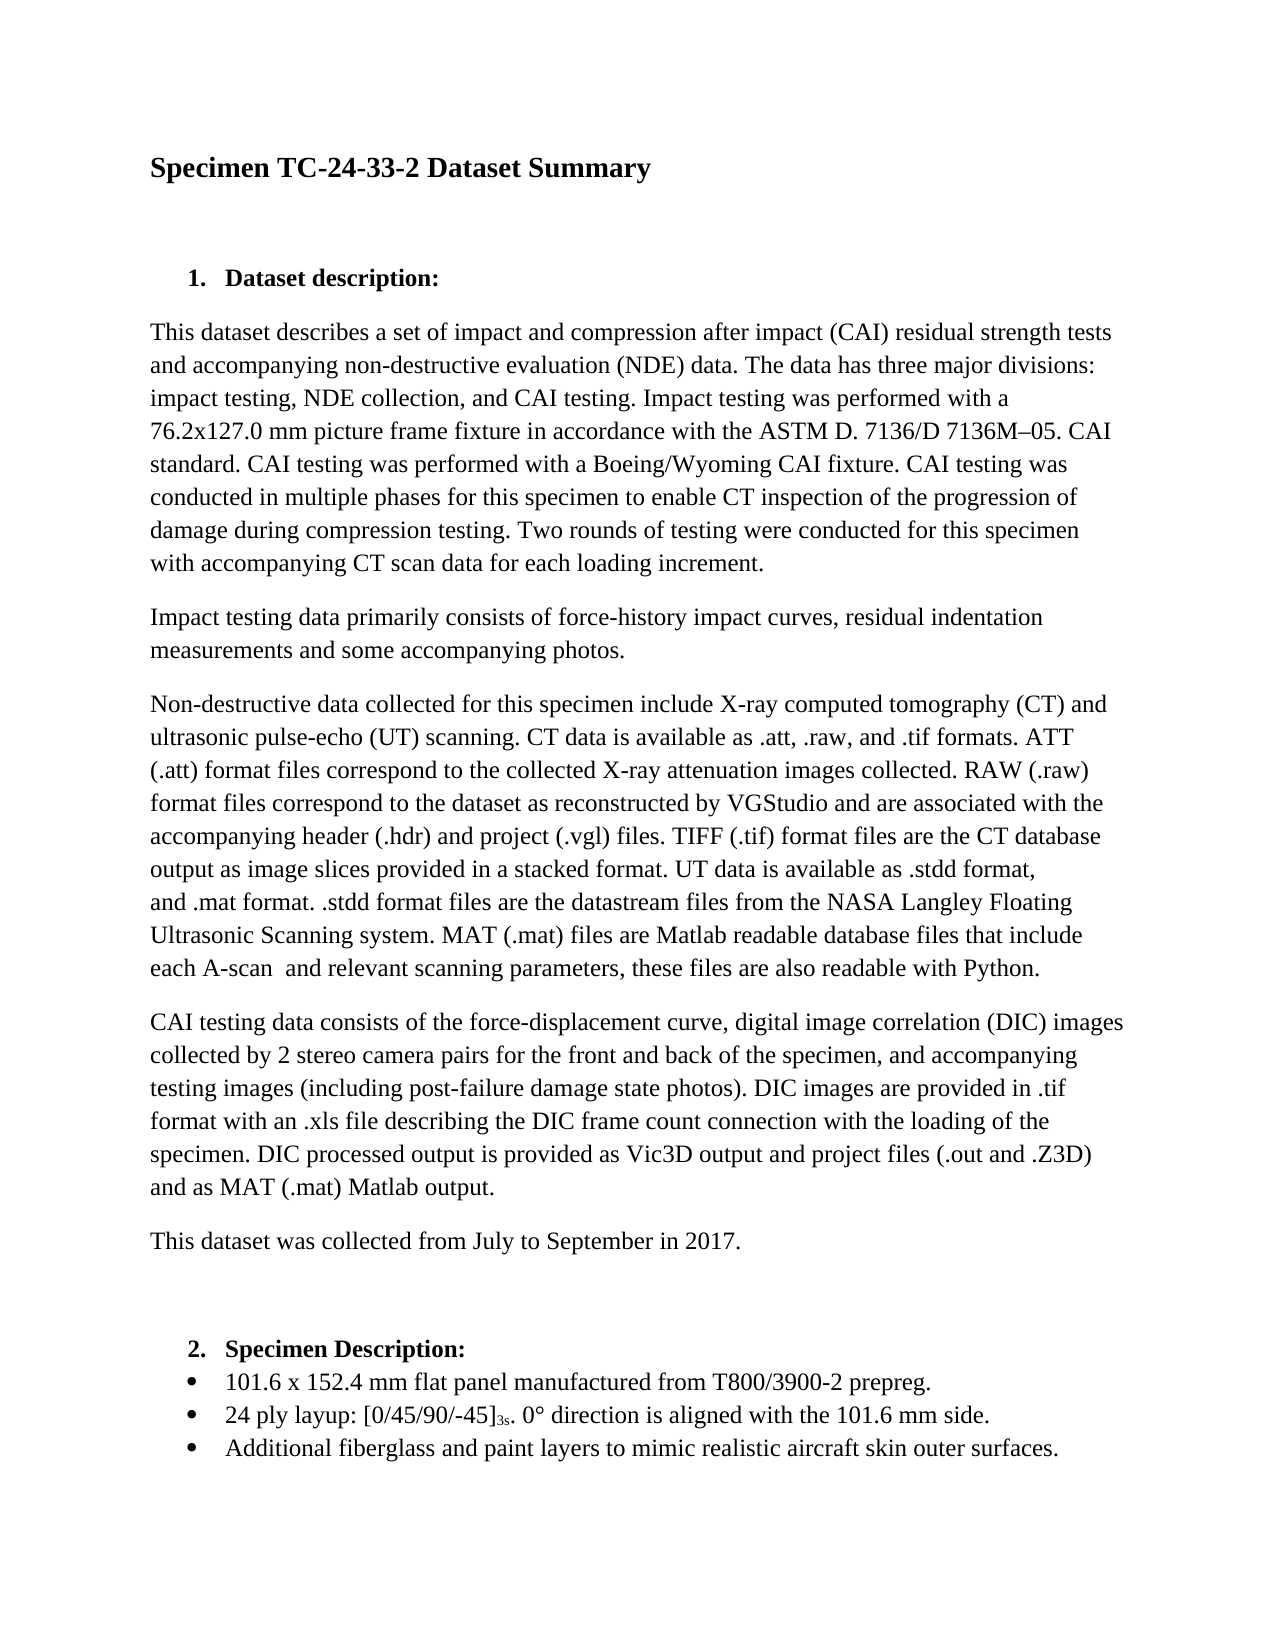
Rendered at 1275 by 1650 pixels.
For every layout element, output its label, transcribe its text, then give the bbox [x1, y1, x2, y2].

text Specimen TC-24-33-2 Dataset Summary [150, 150, 1125, 183]
text This dataset describes a set of impact and compression after impact (CAI) residual strength tests and accompanying non-destructive evaluation (NDE) data. The data has three major divisions: impact testing, NDE collection, and CAI testing. Impact testing was performed with a 76.2x127.0 mm picture frame fixture in accordance with the ASTM D. 7136/D 7136M–05. CAI standard. CAI testing was performed with a Boeing/Wyoming CAI fixture. CAI testing was conducted in multiple phases for this specimen to enable CT inspection of the progression of damage during compression testing. Two rounds of testing were conducted for this specimen with accompanying CT scan data for each loading increment. [150, 317, 1125, 577]
list Specimen Description: [187, 1334, 1125, 1362]
text This dataset was collected from July to September in 2017. [150, 1226, 1125, 1255]
list 24 ply layup: [0/45/90/-45]3s. 0° direction is aligned with the 101.6 mm side. [187, 1400, 1125, 1428]
list 101.6 x 152.4 mm flat panel manufactured from T800/3900-2 prepreg. [187, 1367, 1125, 1395]
list Additional fiberglass and paint layers to mimic realistic aircraft skin outer surfaces. [187, 1433, 1125, 1461]
list Dataset description: [187, 263, 1125, 292]
text CAI testing data consists of the force-displacement curve, digital image correlation (DIC) images collected by 2 stereo camera pairs for the front and back of the specimen, and accompanying testing images (including post-failure damage state photos). DIC images are provided in .tif format with an .xls file describing the DIC frame count connection with the loading of the specimen. DIC processed output is provided as Vic3D output and project files (.out and .Z3D) and as MAT (.mat) Matlab output. [150, 1007, 1125, 1201]
text Impact testing data primarily consists of force-history impact curves, residual indentation measurements and some accompanying photos. [150, 602, 1125, 664]
text Non-destructive data collected for this specimen include X-ray computed tomography (CT) and ultrasonic pulse-echo (UT) scanning. CT data is available as .att, .raw, and .tif formats. ATT (.att) format files correspond to the collected X-ray attenuation images collected. RAW (.raw) format files correspond to the dataset as reconstructed by VGStudio and are associated with the accompanying header (.hdr) and project (.vgl) files. TIFF (.tif) format files are the CT database output as image slices provided in a stacked format. UT data is available as .stdd format, and .mat format. .stdd format files are the datastream files from the NASA Langley Floating Ultrasonic Scanning system. MAT (.mat) files are Matlab readable database files that include each A-scan and relevant scanning parameters, these files are also readable with Python. [150, 689, 1125, 982]
